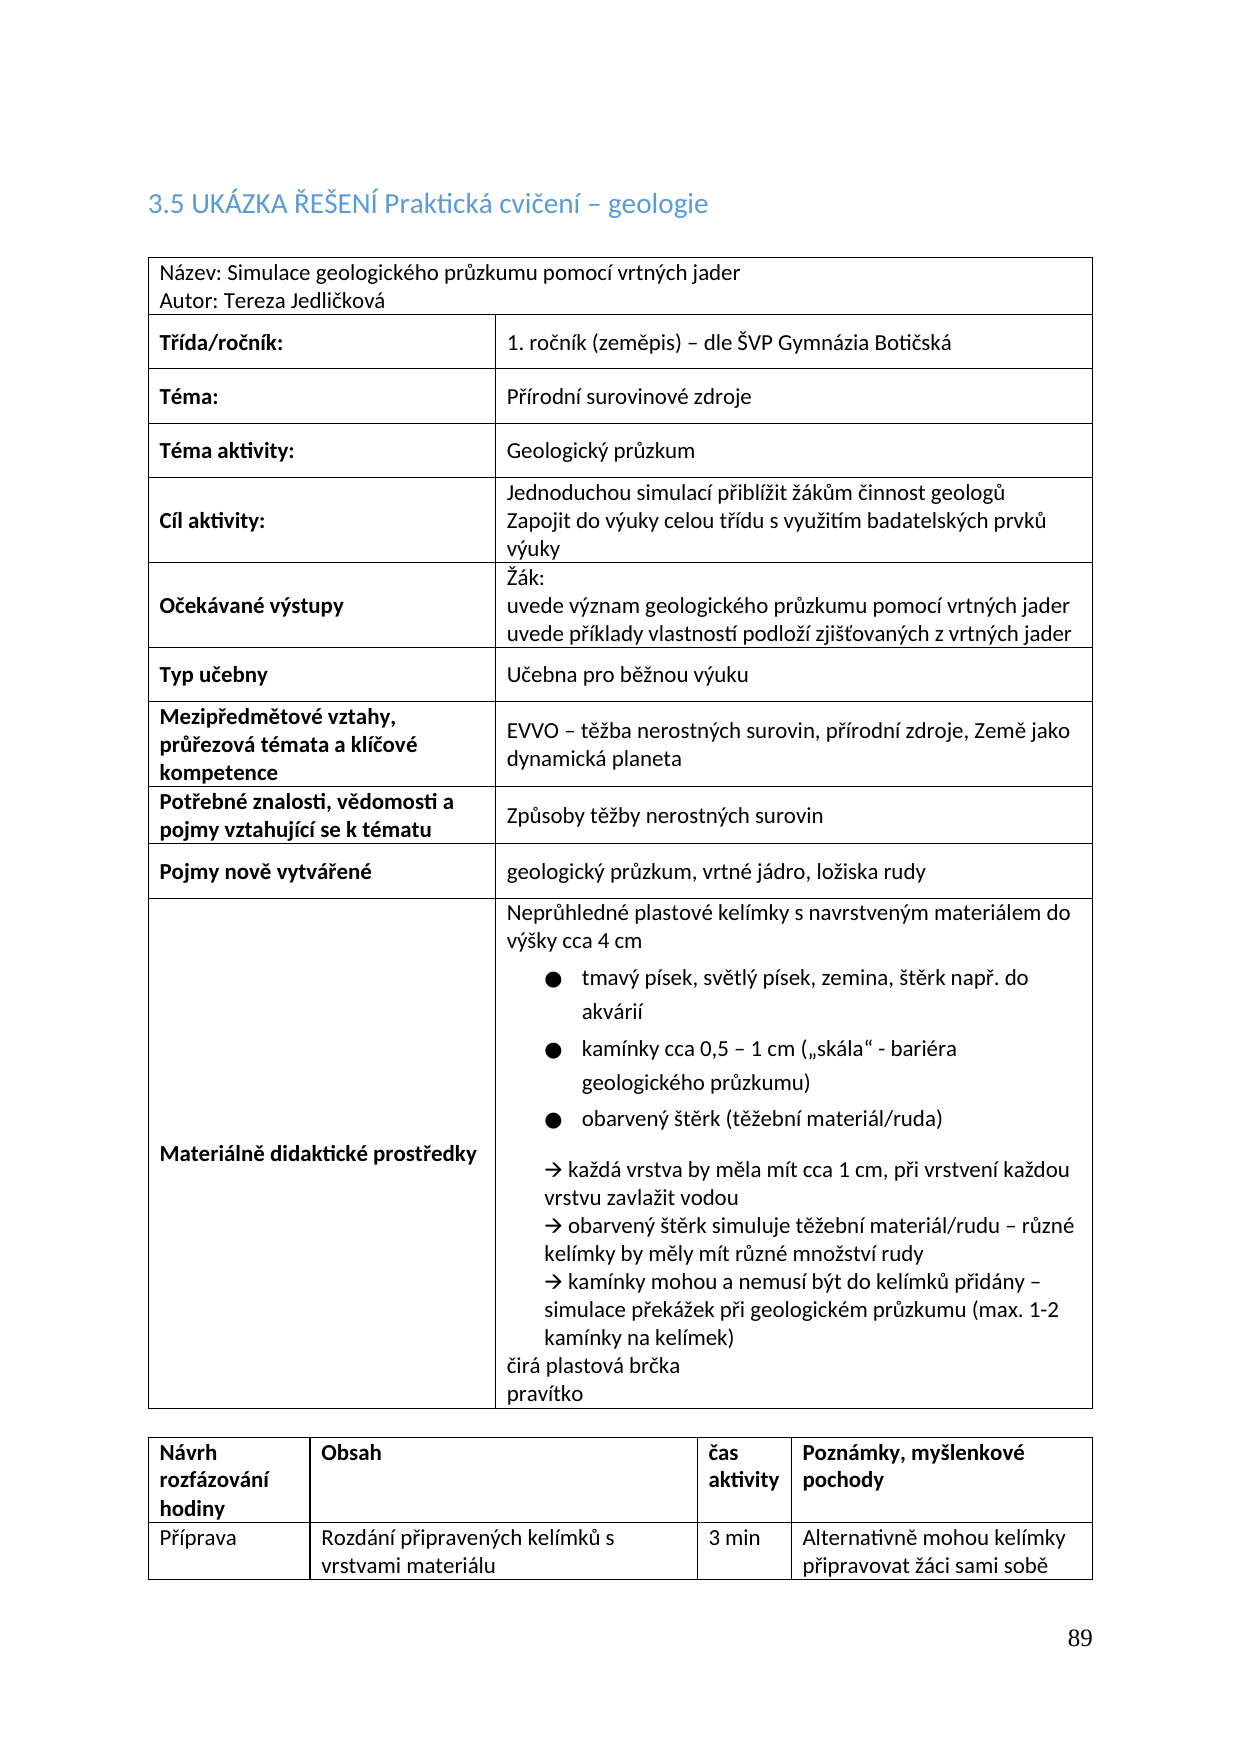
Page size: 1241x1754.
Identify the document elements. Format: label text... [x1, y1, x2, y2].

table_cell Neprůhledné plastové kelímky s navrstveným materiálem do výšky cca 4 cm tmavý písek, světlý písek, zemina, štěrk např. do akvárií kamínky cca 0,5 – 1 cm („skála“ - bariéra geologického průzkumu) obarvený štěrk (těžební materiál/ruda) 🡪 každá vrstva by měla mít cca 1 cm, při vrstvení každou vrstvu zavlažit vodou 🡪 obarvený štěrk simuluje těžební materiál/rudu – různé kelímky by měly mít různé množství rudy 🡪 kamínky mohou a nemusí být do kelímků přidány – simulace překážek při geologickém průzkumu (max. 1-2 kamínky na kelímek) čirá plastová brčka pravítko [496, 899, 1092, 1407]
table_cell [792, 1523, 1092, 1579]
table_cell Téma aktivity: [149, 424, 495, 477]
table_cell Třída/ročník: [149, 315, 495, 368]
table_cell Učebna pro běžnou výuku [496, 648, 1092, 701]
table_header Obsah [311, 1438, 697, 1522]
table_cell EVVO – těžba nerostných surovin, přírodní zdroje, Země jako dynamická planeta [496, 702, 1092, 786]
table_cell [311, 1523, 697, 1579]
table_cell Typ učebny [149, 648, 495, 701]
table_cell Potřebné znalosti, vědomosti a pojmy vztahující se k tématu [149, 787, 495, 843]
table_header Návrh rozfázování hodiny [149, 1438, 309, 1522]
table_cell Mezipředmětové vztahy, průřezová témata a klíčové kompetence [149, 702, 495, 786]
table_header čas aktivity [698, 1438, 791, 1522]
subtitle 3.5 UKÁZKA ŘEŠENÍ Praktická cvičení – geologie [148, 185, 1093, 221]
table_cell Přírodní surovinové zdroje [496, 369, 1092, 422]
table_cell Téma: [149, 369, 495, 422]
table_header Název: Simulace geologického průzkumu pomocí vrtných jader Autor: Tereza Jedličková [149, 258, 1092, 314]
table_cell geologický průzkum, vrtné jádro, ložiska rudy [496, 844, 1092, 897]
table_cell Očekávané výstupy [149, 563, 495, 647]
table_cell Žák: uvede význam geologického průzkumu pomocí vrtných jader uvede příklady vlastností podloží zjišťovaných z vrtných jader [496, 563, 1092, 647]
table_cell 3 min [698, 1523, 791, 1579]
table_cell Pojmy nově vytvářené [149, 844, 495, 897]
table_cell 1. ročník (zeměpis) – dle ŠVP Gymnázia Botičská [496, 315, 1092, 368]
table_cell Geologický průzkum [496, 424, 1092, 477]
table_cell Jednoduchou simulací přiblížit žákům činnost geologů Zapojit do výuky celou třídu s využitím badatelských prvků výuky [496, 478, 1092, 562]
table_cell Příprava [149, 1523, 309, 1579]
table_header Poznámky, myšlenkové pochody [792, 1438, 1092, 1522]
table_cell Cíl aktivity: [149, 478, 495, 562]
table_cell Materiálně didaktické prostředky [149, 899, 495, 1407]
table_cell Způsoby těžby nerostných surovin [496, 787, 1092, 843]
